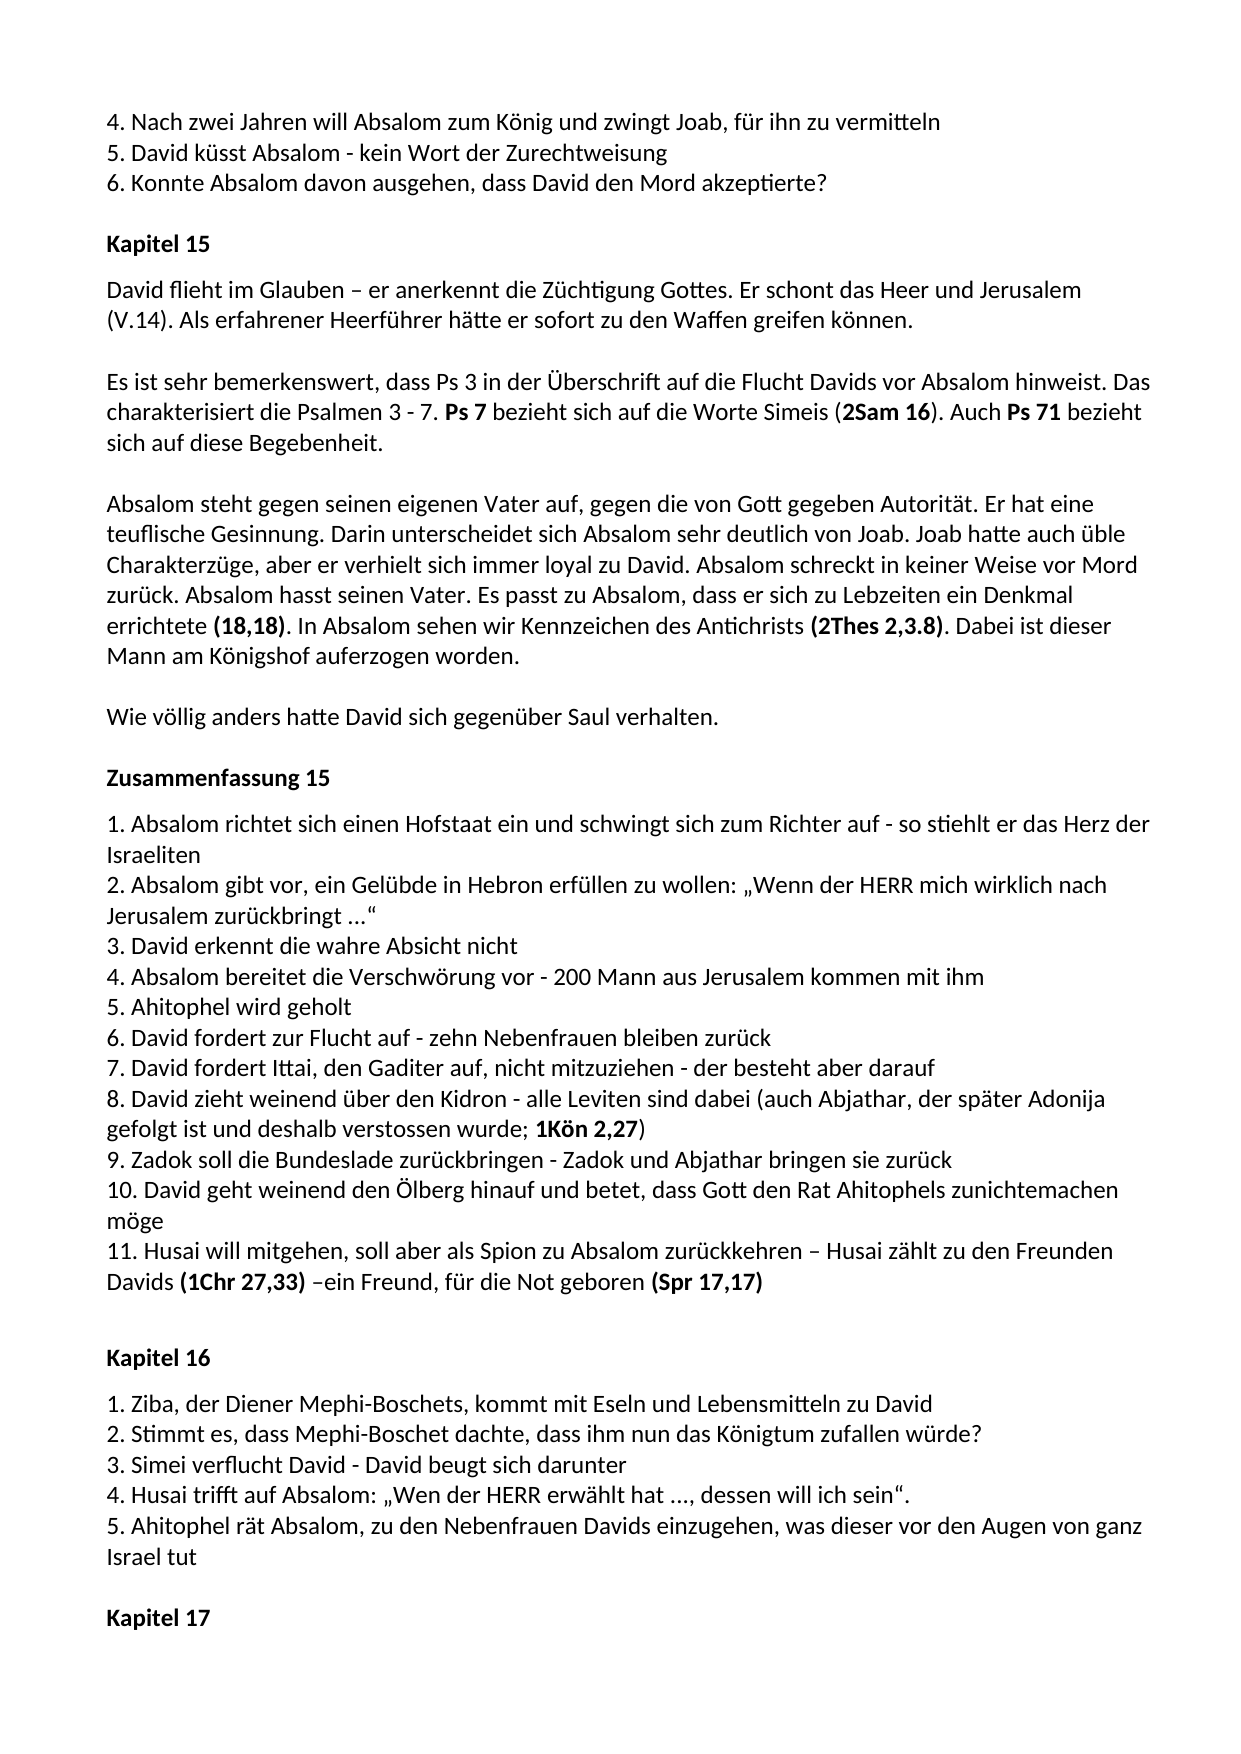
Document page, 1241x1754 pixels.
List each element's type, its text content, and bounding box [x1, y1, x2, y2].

text 5. Ahitophel rät Absalom, zu den Nebenfrauen Davids einzugehen, was dieser vor den Augen von ganz Israel tut [106, 1510, 1152, 1571]
text 4. Absalom bereitet die Verschwörung vor - 200 Mann aus Jerusalem kommen mit ihm [106, 961, 1152, 991]
text 5. David küsst Absalom - kein Wort der Zurechtweisung [106, 137, 1152, 167]
text 1. Ziba, der Diener Mephi-Boschets, kommt mit Eseln und Lebensmitteln zu David [106, 1388, 1152, 1418]
text 3. David erkennt die wahre Absicht nicht [106, 930, 1152, 961]
text Kapitel 17 [106, 1602, 1152, 1632]
text 2. Absalom gibt vor, ein Gelübde in Hebron erfüllen zu wollen: „Wenn der HERR mich wirklich nach Jerusalem zurückbringt ...“ [106, 869, 1152, 930]
text 1. Absalom richtet sich einen Hofstaat ein und schwingt sich zum Richter auf - so stiehlt er das Herz der Israeliten [106, 808, 1152, 869]
text 7. David fordert Ittai, den Gaditer auf, nicht mitzuziehen - der besteht aber darauf [106, 1052, 1152, 1083]
text 4. Husai trifft auf Absalom: „Wen der HERR erwählt hat ..., dessen will ich sein“. [106, 1479, 1152, 1510]
text 6. Konnte Absalom davon ausgehen, dass David den Mord akzeptierte? [106, 167, 1152, 198]
text 2. Stimmt es, dass Mephi-Boschet dachte, dass ihm nun das Königtum zufallen würde? [106, 1418, 1152, 1449]
text 8. David zieht weinend über den Kidron - alle Leviten sind dabei (auch Abjathar, der später Adonija gefolgt ist und deshalb verstossen wurde; 1Kön 2,27) [106, 1083, 1152, 1144]
text Zusammenfassung 15 [106, 762, 1152, 793]
text 10. David geht weinend den Ölberg hinauf und betet, dass Gott den Rat Ahitophels zunichtemachen möge [106, 1174, 1152, 1236]
text 5. Ahitophel wird geholt [106, 991, 1152, 1022]
text Kapitel 16 [106, 1342, 1152, 1373]
text 6. David fordert zur Flucht auf - zehn Nebenfrauen bleiben zurück [106, 1022, 1152, 1052]
text 9. Zadok soll die Bundeslade zurückbringen - Zadok und Abjathar bringen sie zurück [106, 1144, 1152, 1174]
text Absalom steht gegen seinen eigenen Vater auf, gegen die von Gott gegeben Autorität. Er hat eine teuflische Gesinnung. Darin unterscheidet sich Absalom sehr deutlich von Joab. Joab hatte auch üble Charakterzüge, aber er verhielt sich immer loyal zu David. Absalom schreckt in keiner Weise vor Mord zurück. Absalom hasst seinen Vater. Es passt zu Absalom, dass er sich zu Lebzeiten ein Denkmal errichtete (18,18). In Absalom sehen wir Kennzeichen des Antichrists (2Thes 2,3.8). Dabei ist dieser Mann am Königshof auferzogen worden. [106, 488, 1152, 671]
text 3. Simei verflucht David - David beugt sich darunter [106, 1449, 1152, 1479]
text Kapitel 15 [106, 228, 1152, 259]
text Es ist sehr bemerkenswert, dass Ps 3 in der Überschrift auf die Flucht Davids vor Absalom hinweist. Das charakterisiert die Psalmen 3 - 7. Ps 7 bezieht sich auf die Worte Simeis (2Sam 16). Auch Ps 71 bezieht sich auf diese Begebenheit. [106, 366, 1152, 457]
text Wie völlig anders hatte David sich gegenüber Saul verhalten. [106, 701, 1152, 732]
text 4. Nach zwei Jahren will Absalom zum König und zwingt Joab, für ihn zu vermitteln [106, 106, 1152, 137]
text 11. Husai will mitgehen, soll aber als Spion zu Absalom zurückkehren – Husai zählt zu den Freunden Davids (1Chr 27,33) –ein Freund, für die Not geboren (Spr 17,17) [106, 1236, 1152, 1297]
text David flieht im Glauben – er anerkennt die Züchtigung Gottes. Er schont das Heer und Jerusalem (V.14). Als erfahrener Heerführer hätte er sofort zu den Waffen greifen können. [106, 274, 1152, 335]
